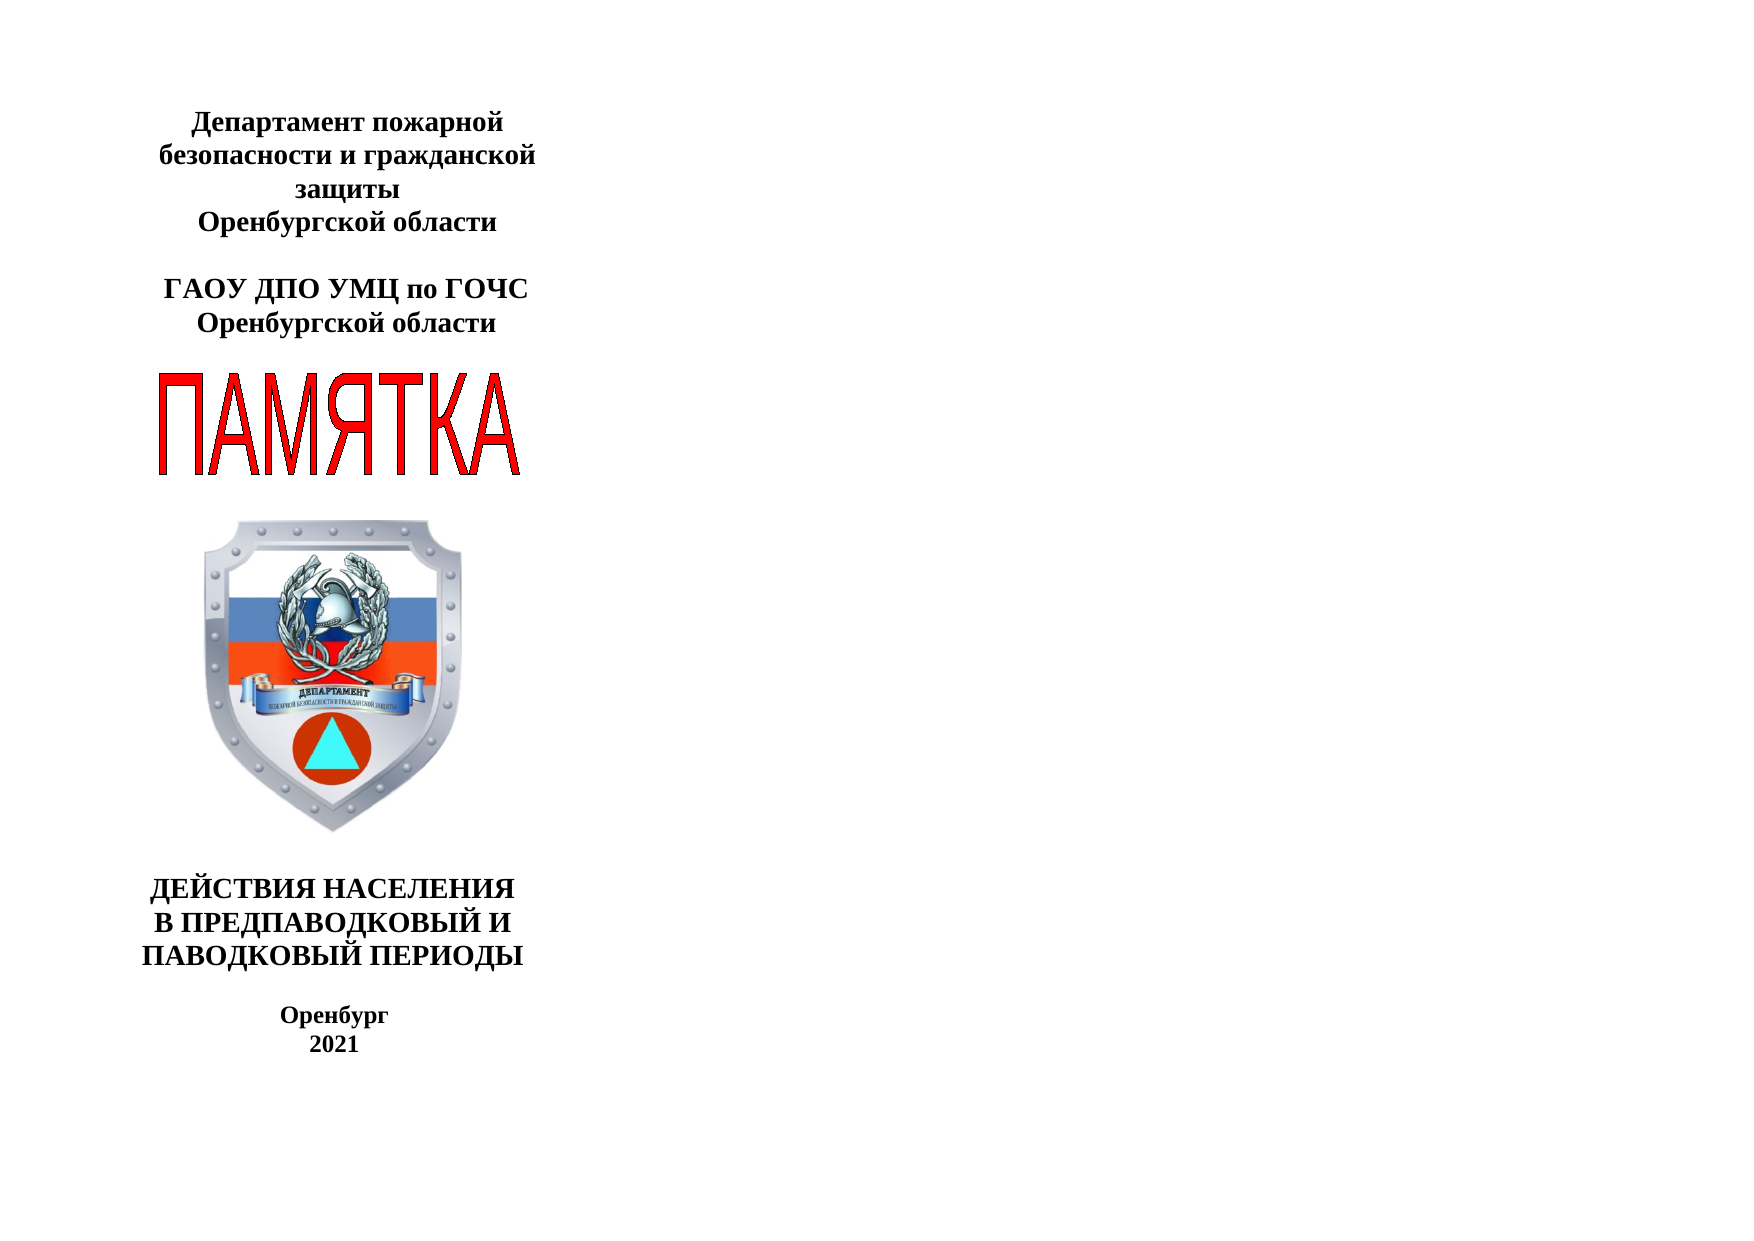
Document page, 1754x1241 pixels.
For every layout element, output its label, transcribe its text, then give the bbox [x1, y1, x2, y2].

picture [203, 520, 462, 833]
text Оренбургской области [134, 204, 560, 238]
text ГАОУ ДПО УМЦ по ГОЧС [134, 271, 558, 305]
text Департамент пожарной безопасности и гражданской защиты [134, 104, 560, 204]
text Оренбург [104, 1001, 564, 1029]
text действия НАСЕЛЕНИЯ [104, 871, 560, 905]
text Оренбургской области [134, 305, 558, 338]
text паводковый периоды [104, 938, 560, 972]
text в предпаводковый и [104, 905, 560, 938]
text 2021 [104, 1029, 564, 1058]
